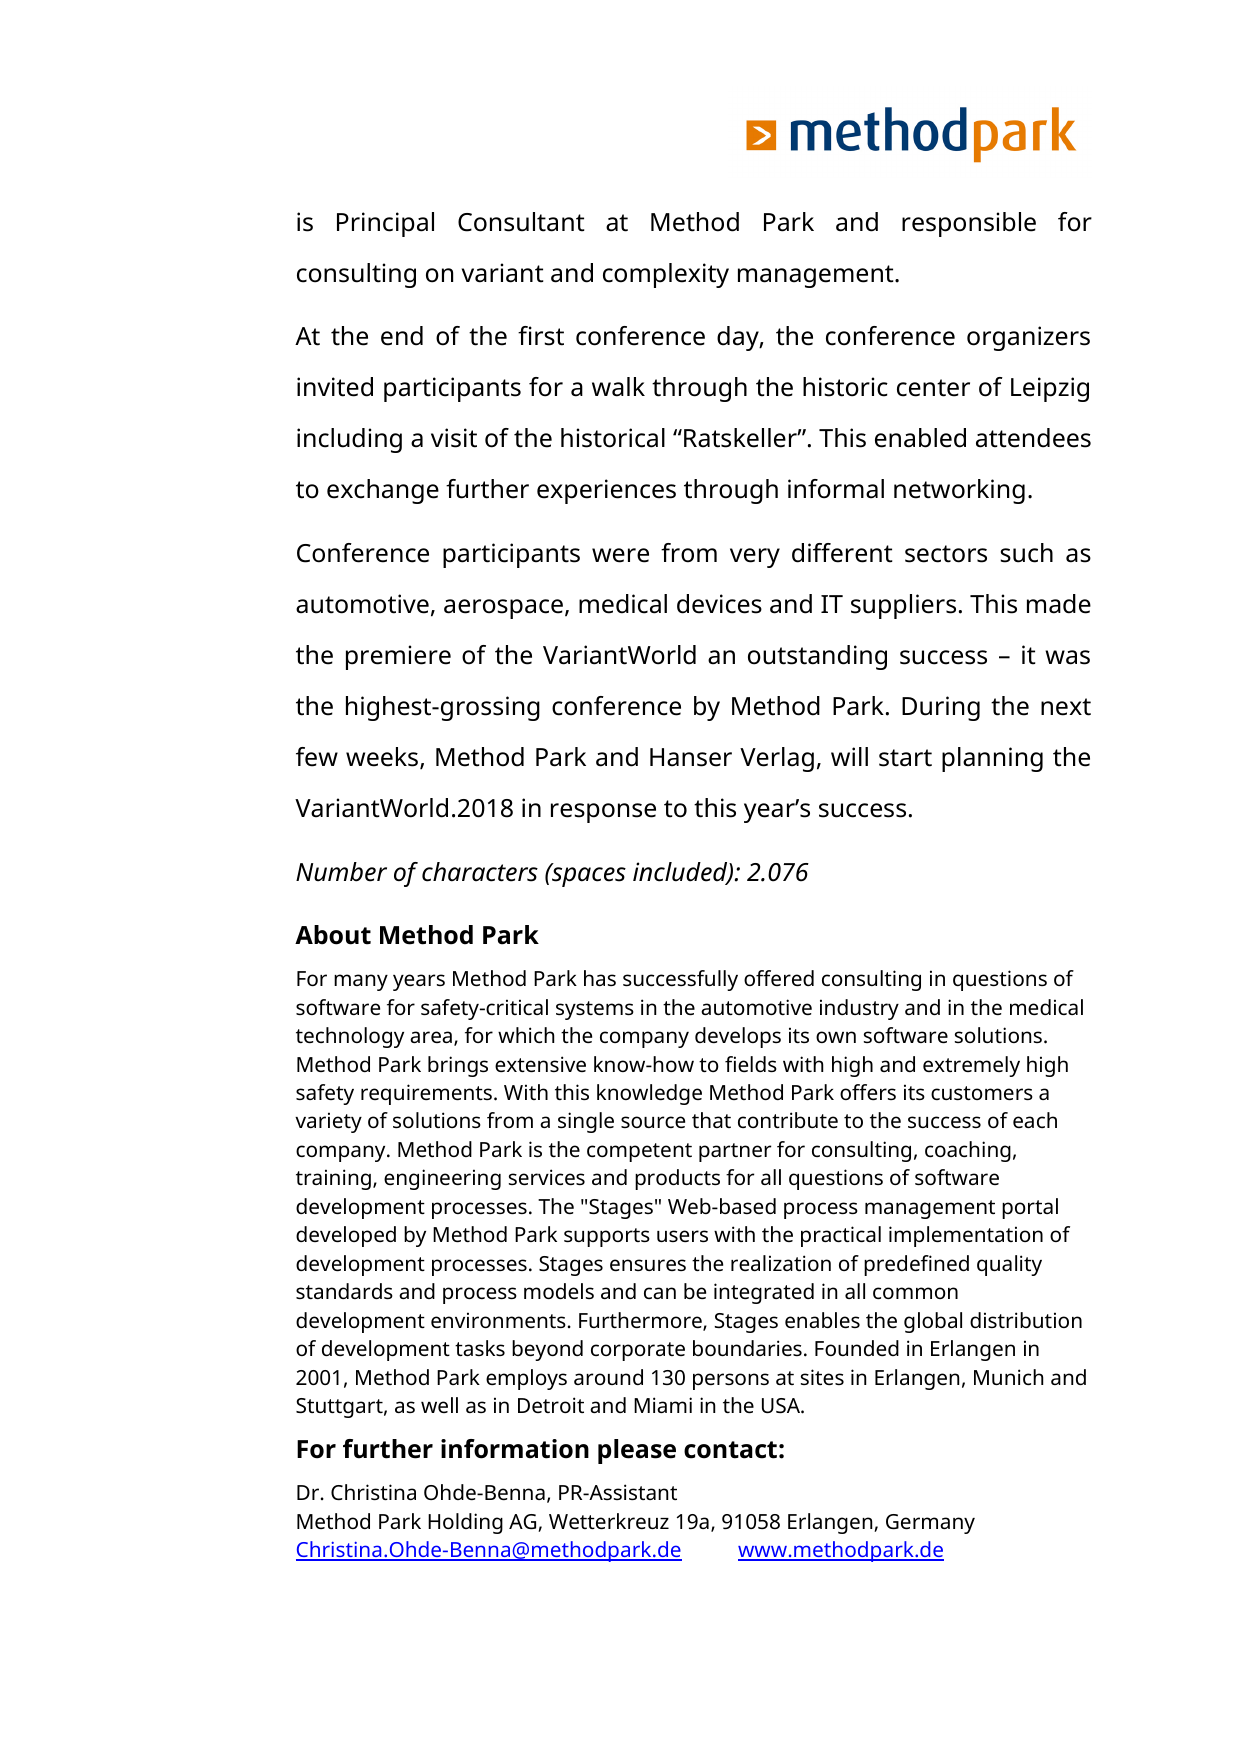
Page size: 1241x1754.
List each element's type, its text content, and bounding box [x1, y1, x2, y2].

text For further information please contact: [295, 1432, 1092, 1466]
picture [727, 86, 1093, 178]
text Conference participants were from very different sectors such as automotive, aerospace, medical devices and IT suppliers. This made the premiere of the VariantWorld an outstanding success – it was the highest-grossing conference by Method Park. During the next few weeks, Method Park and Hanser Verlag, will start planning the VariantWorld.2018 in response to this year’s success. [295, 536, 1092, 825]
text At the end of the first conference day, the conference organizers invited participants for a walk through the historic center of Leipzig including a visit of the historical “Ratskeller”. This enabled attendees to exchange further experiences through informal networking. [295, 319, 1092, 506]
text For many years Method Park has successfully offered consulting in questions of software for safety-critical systems in the automotive industry and in the medical technology area, for which the company develops its own software solutions. Method Park brings extensive know-how to fields with high and extremely high safety requirements. With this knowledge Method Park offers its customers a variety of solutions from a single source that contribute to the success of each company. Method Park is the competent partner for consulting, coaching, training, engineering services and products for all questions of software development processes. The "Stages" Web-based process management portal developed by Method Park supports users with the practical implementation of development processes. Stages ensures the realization of predefined quality standards and process models and can be integrated in all common development environments. Furthermore, Stages enables the global distribution of development tasks beyond corporate boundaries. Founded in Erlangen in 2001, Method Park employs around 130 persons at sites in Erlangen, Munich and Stuttgart, as well as in Detroit and Miami in the USA. [295, 964, 1092, 1419]
text Dr. Christina Ohde-Benna, PR-Assistant Method Park Holding AG, Wetterkreuz 19a, 91058 Erlangen, Germany Christina.Ohde-Benna@methodpark.de www.methodpark.de [295, 1478, 1092, 1564]
text Number of characters (spaces included): 2.076 [295, 854, 1092, 888]
text About Method Park [295, 918, 1092, 952]
